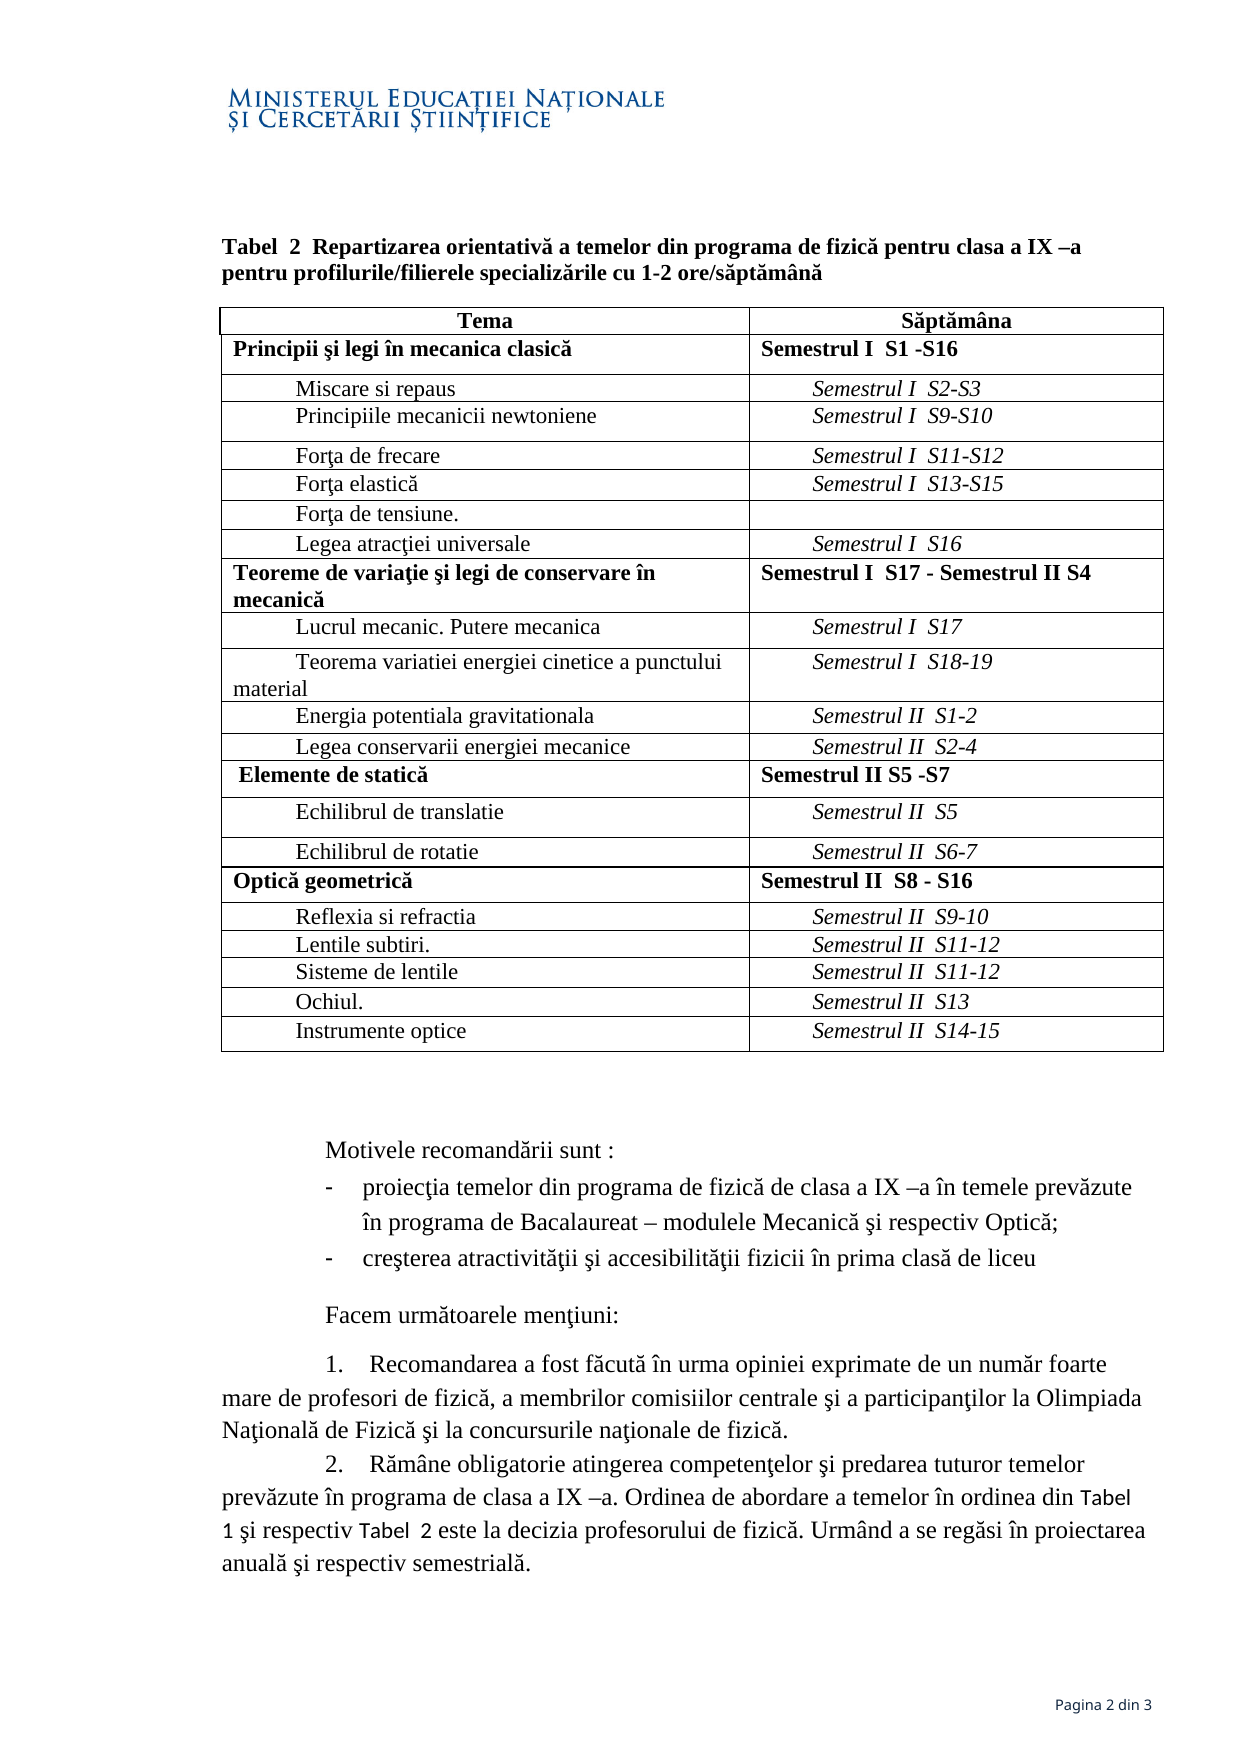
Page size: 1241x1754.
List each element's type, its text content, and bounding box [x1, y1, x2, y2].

table_cell Energia potentiala gravitationala [222, 702, 749, 732]
table_cell Lentile subtiri. [222, 931, 749, 957]
text Tabel 2 Repartizarea orientativă a temelor din programa de fizică pentru clasa a IX –a pentru profilurile/filierele specializările cu 1-2 ore/săptămână [222, 233, 1152, 286]
table_cell Semestrul I S17 [750, 613, 1163, 647]
table_cell Semestrul I S13-S15 [750, 470, 1163, 499]
table_cell [750, 501, 1163, 529]
table_cell Sisteme de lentile [222, 958, 749, 987]
table_header Tema [221, 308, 749, 334]
table_cell Semestrul I S18-19 [750, 649, 1163, 701]
list Motivele recomandării sunt : [325, 1136, 1152, 1164]
table_cell Semestrul II S5 -S7 [750, 761, 1163, 797]
table_cell Semestrul II S5 [750, 798, 1163, 837]
table_cell Semestrul II S6-7 [750, 838, 1163, 866]
table_cell Instrumente optice [222, 1017, 749, 1051]
table_cell Semestrul I S2-S3 [750, 375, 1163, 401]
table_cell Echilibrul de translatie [222, 798, 749, 837]
table_cell Semestrul II S13 [750, 988, 1163, 1016]
table_cell Teorema variatiei energiei cinetice a punctului material [222, 649, 749, 701]
list Rămâne obligatorie atingerea competenţelor şi predarea tuturor temelor prevăzute în programa de clasa a IX –a. Ordinea de abordare a temelor în ordinea din Tabel 1 şi respectiv Tabel 2 este la decizia profesorului de fizică. Urmând a se regăsi în proiectarea anuală şi respectiv semestrială. [222, 1449, 1152, 1577]
table_cell Legea conservarii energiei mecanice [222, 734, 749, 760]
text Facem următoarele menţiuni: [325, 1300, 1152, 1329]
table_cell Semestrul I S11-S12 [750, 442, 1163, 469]
picture [221, 44, 689, 178]
table_cell Forţa de frecare [222, 442, 749, 469]
table_cell Semestrul II S8 - S16 [750, 868, 1163, 902]
table_cell Semestrul I S1 -S16 [750, 335, 1163, 374]
table_cell Reflexia si refractia [222, 903, 749, 930]
table_cell Teoreme de variaţie şi legi de conservare în mecanică [222, 559, 749, 612]
table_cell Miscare si repaus [222, 375, 749, 401]
table_cell Forţa de tensiune. [222, 501, 749, 529]
table_cell Echilibrul de rotatie [222, 838, 749, 866]
table_cell Ochiul. [222, 988, 749, 1016]
table_cell Elemente de statică [222, 761, 749, 797]
table_cell Principiile mecanicii newtoniene [222, 402, 749, 441]
table_cell Semestrul II S9-10 [750, 903, 1163, 930]
table_cell Semestrul II S2-4 [750, 734, 1163, 760]
table_cell Semestrul II S11-12 [750, 958, 1163, 987]
table_cell Semestrul I S16 [750, 530, 1163, 558]
table_cell Semestrul I S9-S10 [750, 402, 1163, 441]
table_cell Lucrul mecanic. Putere mecanica [222, 613, 749, 647]
table_cell Legea atracţiei universale [222, 530, 749, 558]
table_cell Optică geometrică [222, 868, 749, 902]
table_cell Semestrul II S14-15 [750, 1017, 1163, 1051]
table_header Săptămâna [750, 308, 1163, 334]
list proiecţia temelor din programa de fizică de clasa a IX –a în temele prevăzute în programa de Bacalaureat – modulele Mecanică şi respectiv Optică; [325, 1168, 1152, 1236]
table_cell Principii şi legi în mecanica clasică [222, 335, 749, 374]
list creşterea atractivităţii şi accesibilităţii fizicii în prima clasă de liceu [325, 1240, 1152, 1274]
table_cell Forţa elastică [222, 470, 749, 499]
list Recomandarea a fost făcută în urma opiniei exprimate de un număr foarte mare de profesori de fizică, a membrilor comisiilor centrale şi a participanţilor la Olimpiada Naţională de Fizică şi la concursurile naţionale de fizică. [222, 1349, 1152, 1444]
table_cell Semestrul II S1-2 [750, 702, 1163, 732]
table_cell Semestrul I S17 - Semestrul II S4 [750, 559, 1163, 612]
table_cell Semestrul II S11-12 [750, 931, 1163, 957]
